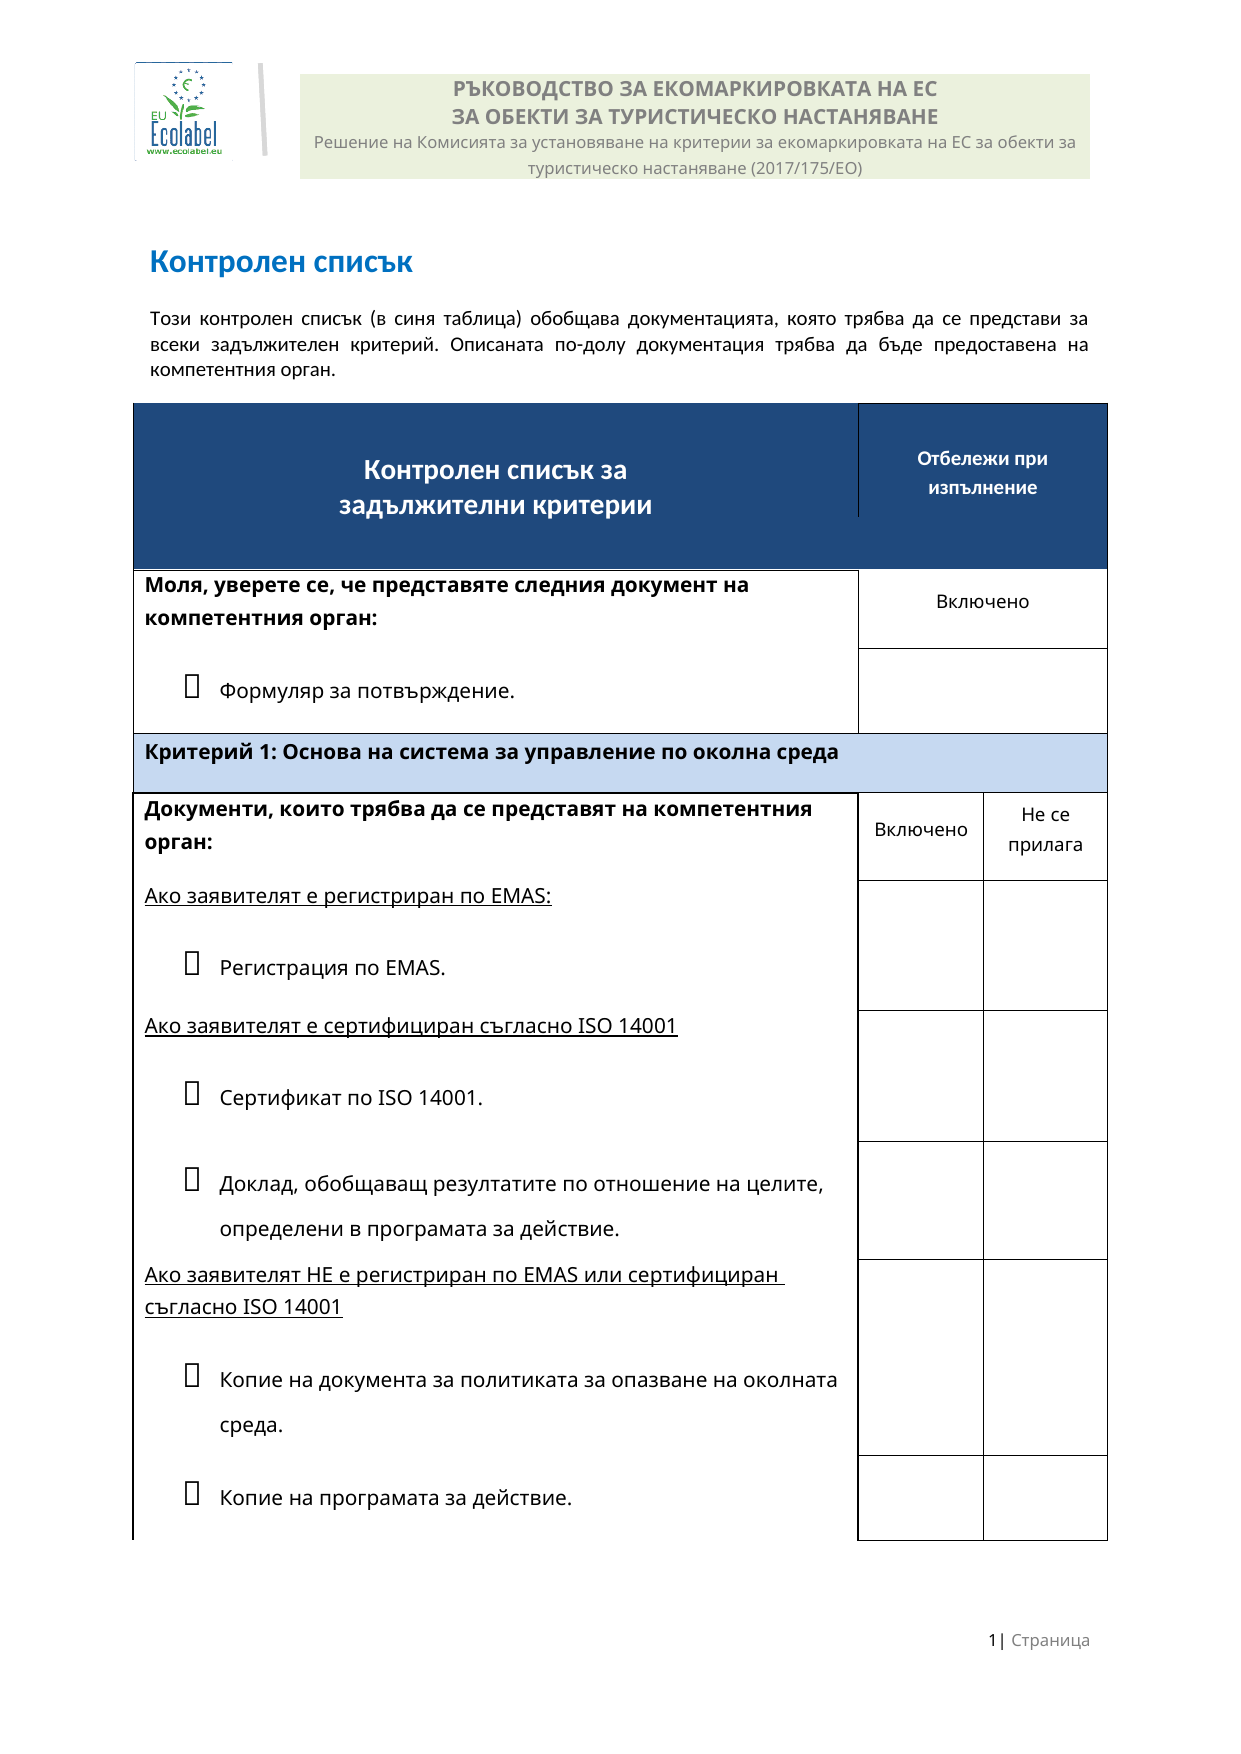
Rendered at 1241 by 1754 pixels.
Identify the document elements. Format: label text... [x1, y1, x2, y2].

picture [134, 62, 233, 161]
table_cell Ако заявителят е регистриран по EMAS: Регистрация по EMAS. [134, 880, 857, 1010]
table_cell [858, 516, 1107, 569]
table_cell [859, 649, 1107, 733]
table_cell Копие на документа за политиката за опазване на околната среда. [134, 1337, 857, 1455]
table_header Контролен списък за задължителни критерии [134, 403, 858, 569]
table_cell Моля, уверете се, че представяте следния документ на компетентния орган: [134, 571, 858, 648]
subtitle Контролен списък [150, 239, 1090, 280]
table_cell Формуляр за потвърждение. [134, 648, 858, 733]
table_cell Ако заявителят е сертифициран съгласно ISO 14001 Сертификат по ISO 14001. [134, 1010, 857, 1141]
table_cell Ако заявителят НЕ е регистриран по EMAS или сертифициран съгласно ISO 14001 [134, 1259, 857, 1337]
table_cell Включено [859, 793, 983, 880]
table_cell [984, 881, 1107, 1010]
table_cell [859, 1260, 983, 1455]
table_cell [859, 1011, 983, 1141]
table_cell Доклад, обобщаващ резултатите по отношение на целите, определени в програмата за действие. [134, 1141, 857, 1259]
table_cell [984, 1011, 1107, 1141]
table_cell [984, 1260, 1107, 1455]
table_cell Критерий 1: Основа на система за управление по околна среда [134, 734, 1107, 792]
table_cell Документи, които трябва да се представят на компетентния орган: [134, 794, 857, 880]
text Този контролен списък (в синя таблица) обобщава документацията, която трябва да се представи за всеки задължителен критерий. Описаната по-долу документация трябва да бъде предоставена на компетентния орган. [150, 305, 1090, 382]
table_cell Не се прилага [984, 793, 1107, 880]
table_cell [984, 1142, 1107, 1259]
table_cell [984, 1456, 1107, 1540]
table_header Отбележи при изпълнение [859, 404, 1107, 516]
table_cell Копие на програмата за действие. [134, 1455, 857, 1540]
table_cell Включено [859, 570, 1107, 648]
table_cell [859, 1456, 983, 1540]
table_cell [859, 881, 983, 1010]
table_cell [859, 1142, 983, 1259]
